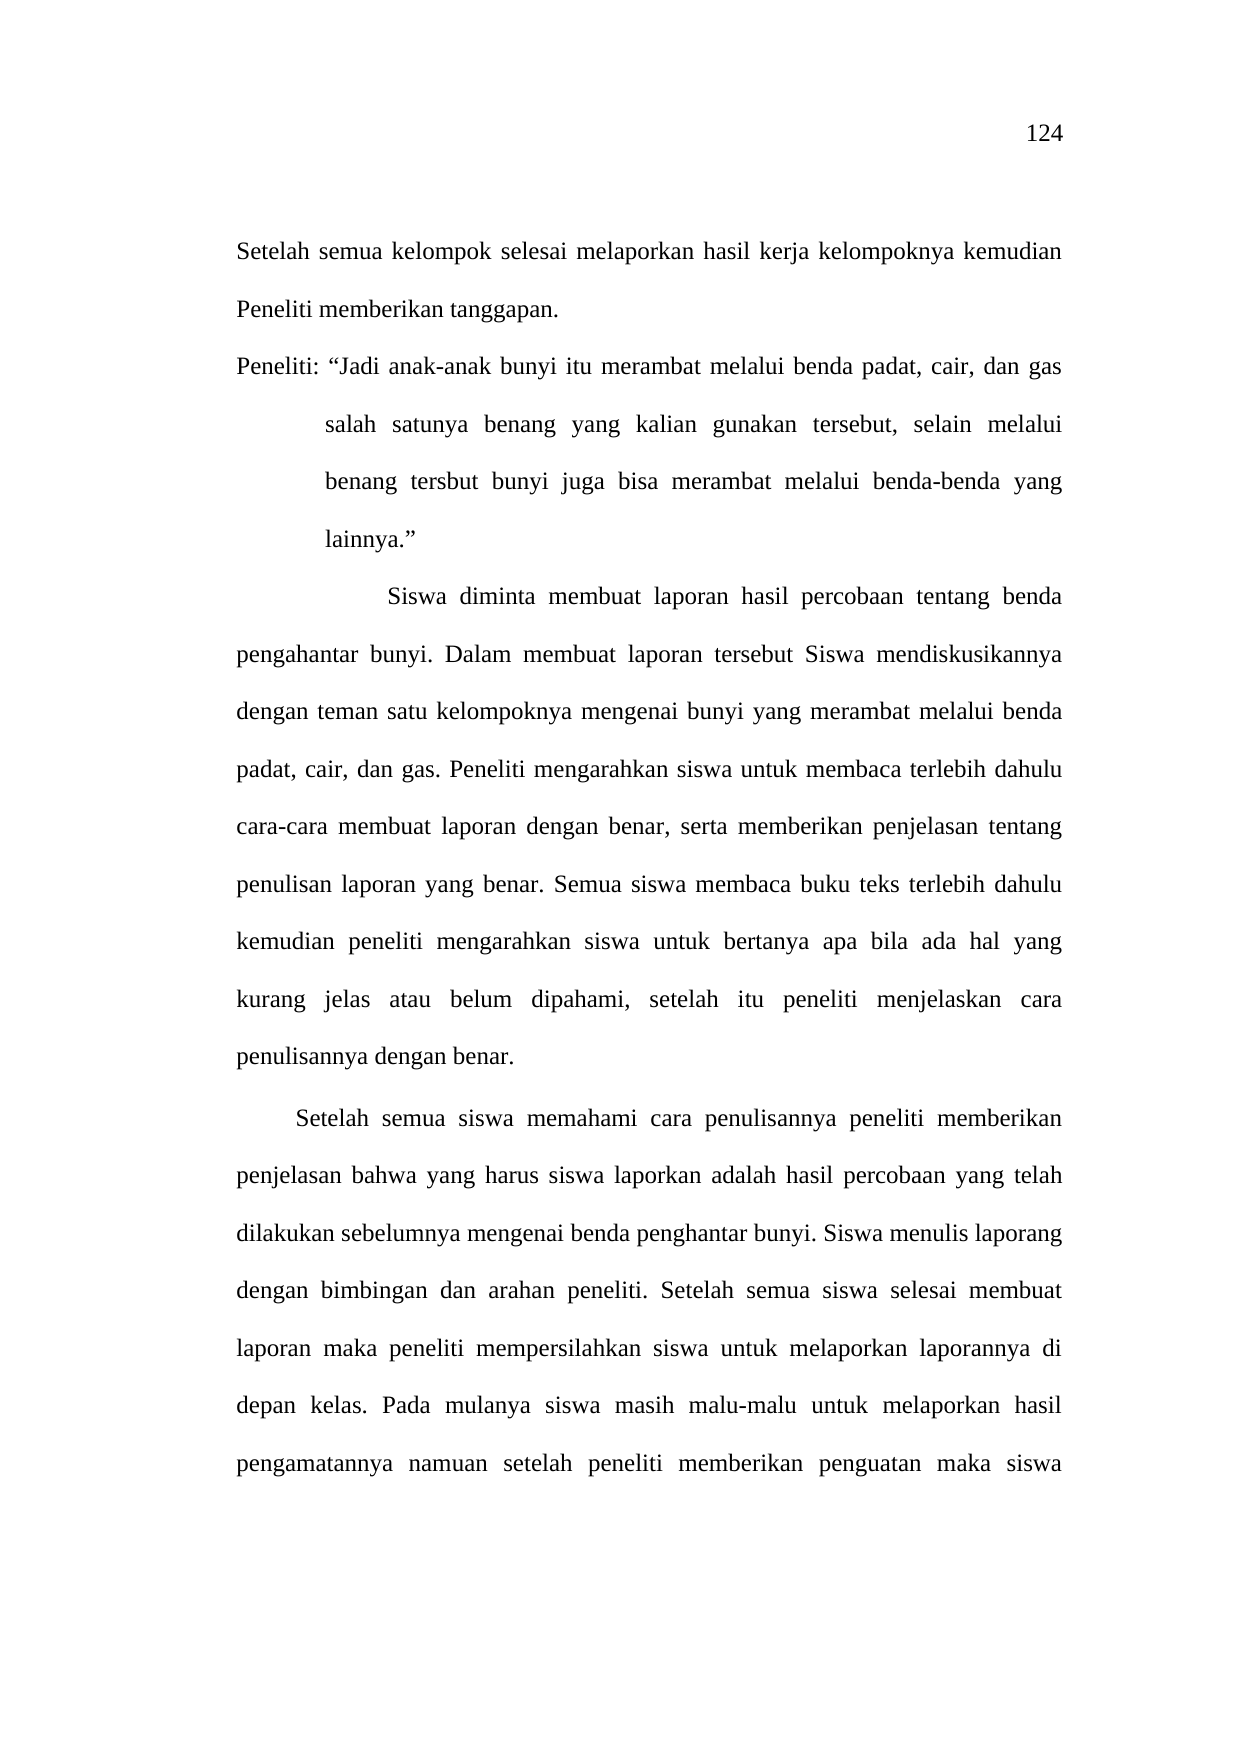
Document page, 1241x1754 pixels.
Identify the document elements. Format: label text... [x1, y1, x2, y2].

text Peneliti: “Jadi anak-anak bunyi itu merambat melalui benda padat, cair, dan gas salah satunya benang yang kalian gunakan tersebut, selain melalui benang tersbut bunyi juga bisa merambat melalui benda-benda yang lainnya.” [236, 351, 1063, 552]
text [236, 1103, 1063, 1477]
text Siswa diminta membuat laporan hasil percobaan tentang benda pengahantar bunyi. Dalam membuat laporan tersebut Siswa mendiskusikannya dengan teman satu kelompoknya mengenai bunyi yang merambat melalui benda padat, cair, dan gas. Peneliti mengarahkan siswa untuk membaca terlebih dahulu cara-cara membuat laporan dengan benar, serta memberikan penjelasan tentang penulisan laporan yang benar. Semua siswa membaca buku teks terlebih dahulu kemudian peneliti mengarahkan siswa untuk bertanya apa bila ada hal yang kurang jelas atau belum dipahami, setelah itu peneliti menjelaskan cara penulisannya dengan benar. [236, 581, 1063, 1070]
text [236, 236, 1063, 322]
